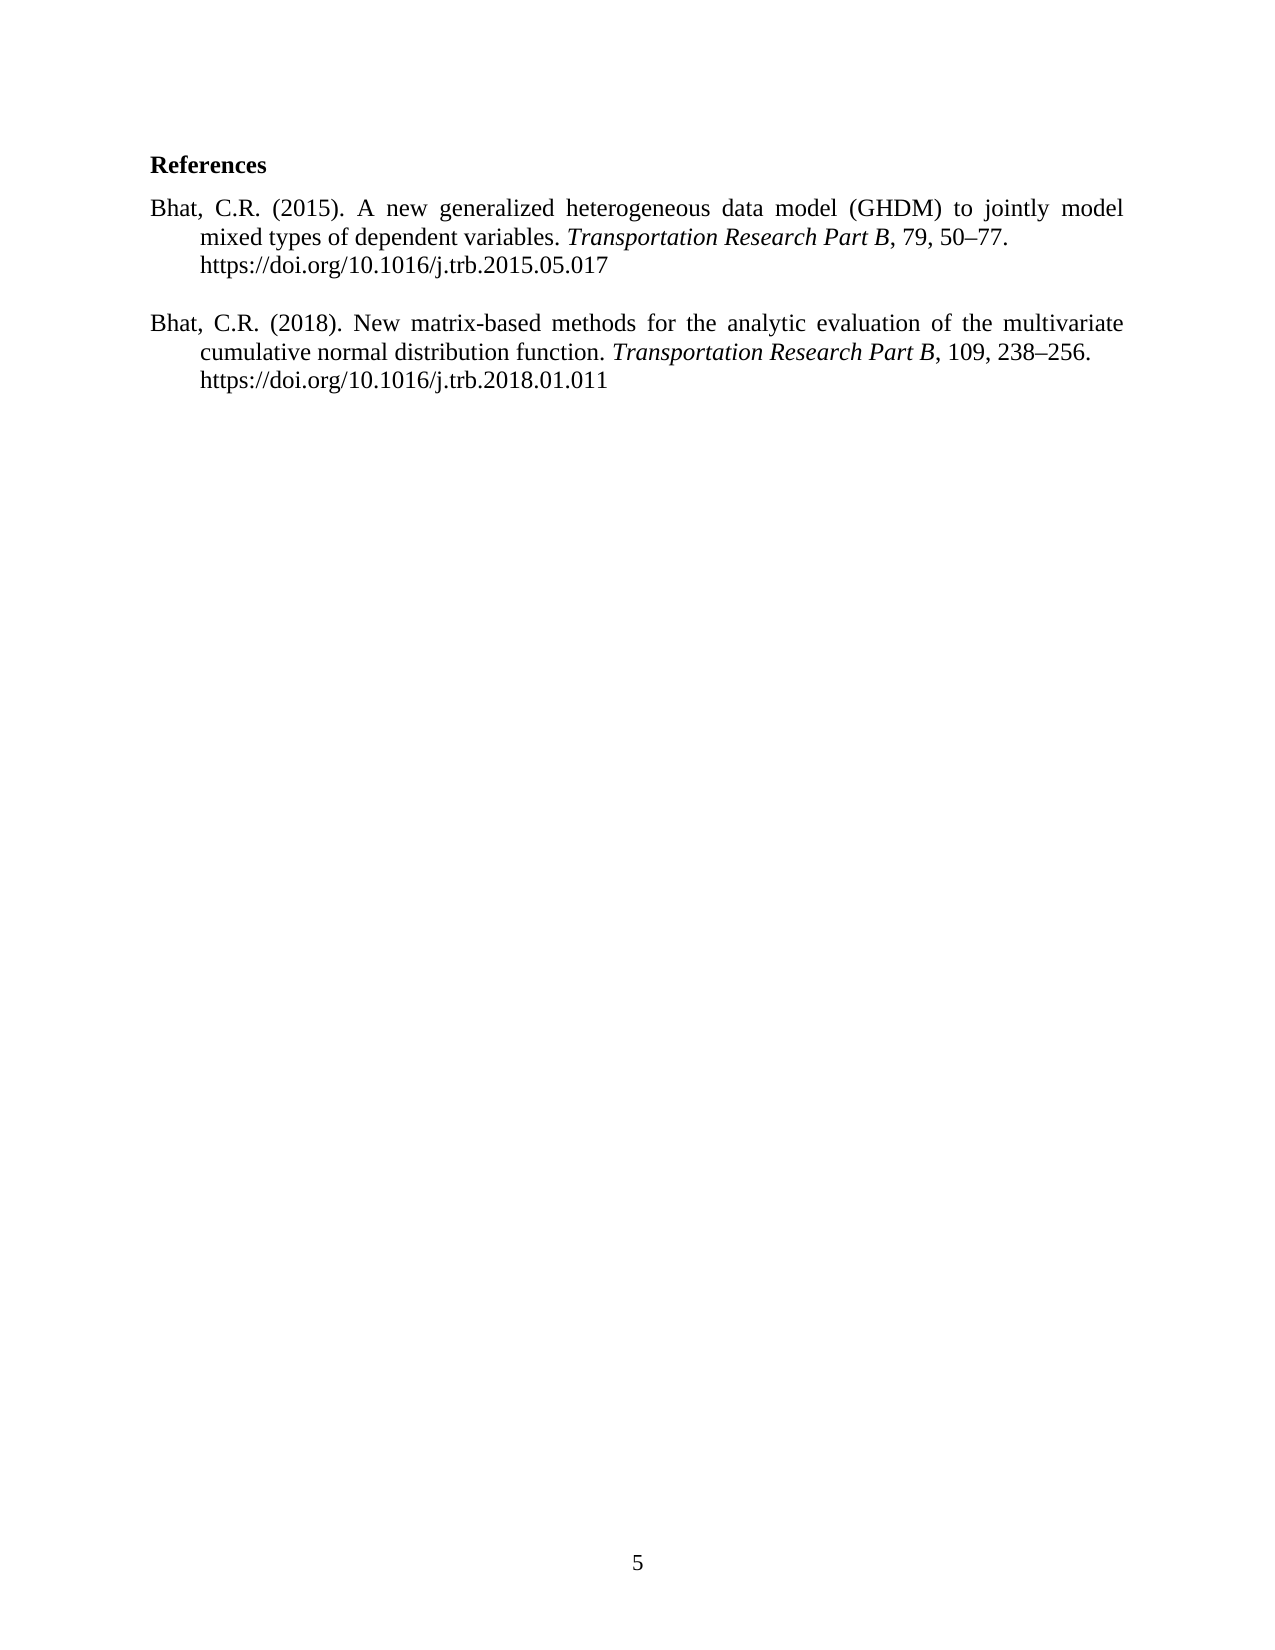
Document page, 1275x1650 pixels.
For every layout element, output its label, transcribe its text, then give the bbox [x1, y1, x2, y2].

text https://doi.org/10.1016/j.trb.2018.01.011 [150, 366, 1125, 394]
subtitle References [150, 150, 1125, 179]
text Bhat, C.R. (2018). New matrix-based methods for the analytic evaluation of the multivariate cumulative normal distribution function. Transportation Research Part B, 109, 238–256. [150, 308, 1125, 366]
text https://doi.org/10.1016/j.trb.2015.05.017 [200, 251, 1125, 279]
text Bhat, C.R. (2015). A new generalized heterogeneous data model (GHDM) to jointly model mixed types of dependent variables. Transportation Research Part B, 79, 50–77. [150, 193, 1125, 251]
